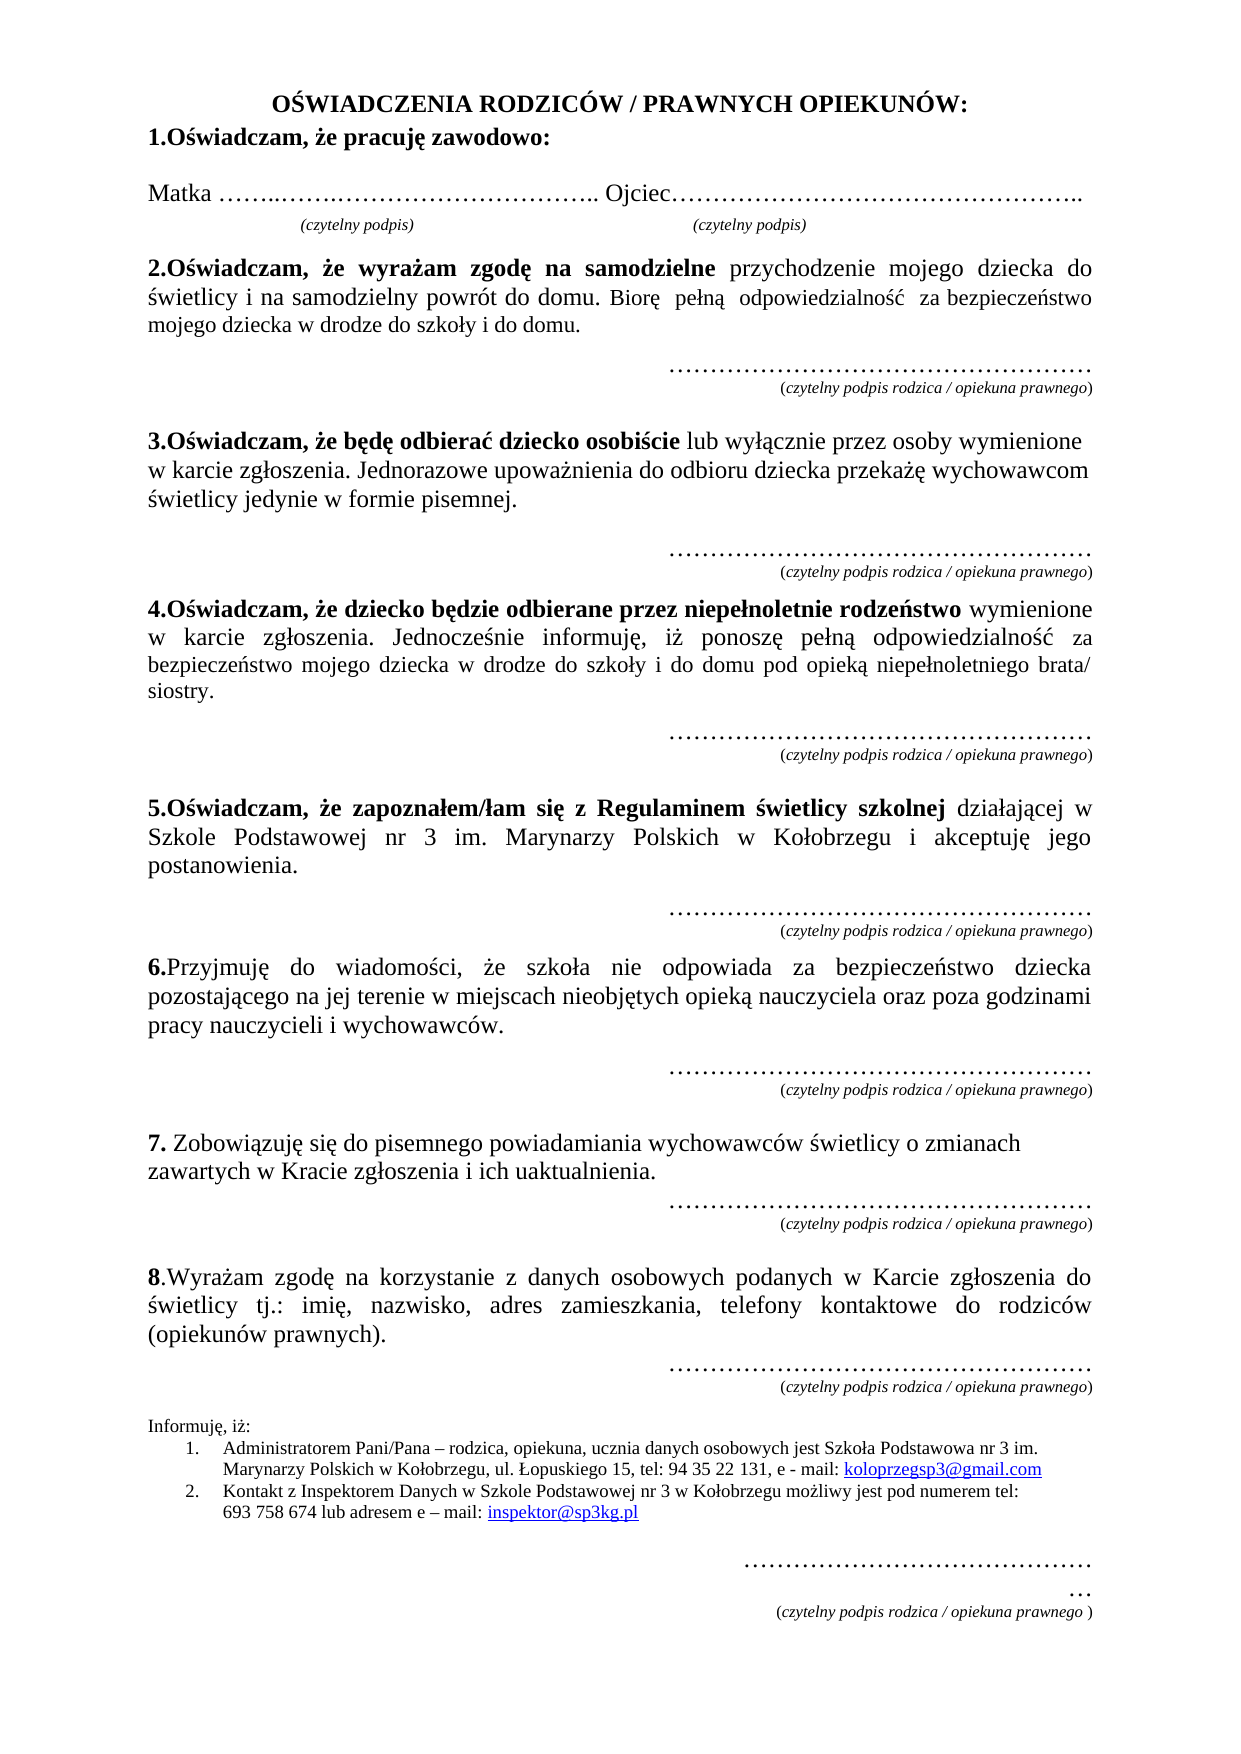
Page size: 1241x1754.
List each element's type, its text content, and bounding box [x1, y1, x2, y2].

list Administratorem Pani/Pana – rodzica, opiekuna, ucznia danych osobowych jest Szkoła Podstawowa nr 3 im. Marynarzy Polskich w Kołobrzegu, ul. Łopuskiego 15, tel: 94 35 22 131, e - mail: koloprzegsp3@gmail.com [185, 1437, 1092, 1480]
text …………………………………………… [148, 1051, 1092, 1080]
text (czytelny podpis rodzica / opiekuna prawnego) [148, 921, 1092, 940]
list Kontakt z Inspektorem Danych w Szkole Podstawowej nr 3 w Kołobrzegu możliwy jest pod numerem tel: 693 758 674 lub adresem e – mail: inspektor@sp3kg.pl [185, 1480, 1092, 1523]
text (czytelny podpis rodzica / opiekuna prawnego) [148, 1080, 1092, 1099]
text 7. Zobowiązuję się do pisemnego powiadamiania wychowawców świetlicy o zmianach zawartych w Kracie zgłoszenia i ich uaktualnienia. [148, 1128, 1092, 1185]
text …………………………………………… [148, 349, 1092, 378]
text 6.Przyjmuję do wiadomości, że szkoła nie odpowiada za bezpieczeństwo dziecka pozostającego na jej terenie w miejscach nieobjętych opieką nauczyciela oraz poza godzinami pracy nauczycieli i wychowawców. [148, 952, 1092, 1038]
list (czytelny podpis rodzica / opiekuna prawnego ) [223, 1601, 1092, 1621]
text 2.Oświadczam, że wyrażam zgodę na samodzielne przychodzenie mojego dziecka do świetlicy i na samodzielny powrót do domu. Biorę pełną odpowiedzialność za bezpieczeństwo mojego dziecka w drodze do szkoły i do domu. [148, 253, 1092, 337]
text (czytelny podpis rodzica / opiekuna prawnego) [148, 378, 1092, 397]
text …………………………………………… [148, 533, 1092, 562]
text ……………………………………… [148, 1544, 1092, 1601]
list (czytelny podpis rodzica / opiekuna prawnego) [223, 745, 1092, 764]
text 3.Oświadczam, że będę odbierać dziecko osobiście lub wyłącznie przez osoby wymienione w karcie zgłoszenia. Jednorazowe upoważnienia do odbioru dziecka przekażę wychowawcom świetlicy jedynie w formie pisemnej. [148, 426, 1092, 512]
text Informuję, iż: [148, 1415, 1092, 1437]
text 8.Wyrażam zgodę na korzystanie z danych osobowych podanych w Karcie zgłoszenia do świetlicy tj.: imię, nazwisko, adres zamieszkania, telefony kontaktowe do rodziców (opiekunów prawnych). [148, 1262, 1092, 1348]
text OŚWIADCZENIA RODZICÓW / PRAWNYCH OPIEKUNÓW: [148, 89, 1092, 117]
text …………………………………………… [148, 1185, 1092, 1214]
text …………………………………………… [148, 892, 1092, 921]
text (czytelny podpis rodzica / opiekuna prawnego) [148, 1377, 1092, 1396]
text …………………………………………… [148, 716, 1092, 745]
text 1.Oświadczam, że pracuję zawodowo: [148, 122, 1092, 150]
text (czytelny podpis rodzica / opiekuna prawnego) [148, 562, 1092, 581]
text Matka ……..…….………………………….. Ojciec………………………………………….. (czytelny podpis) (czytelny podpis) [148, 178, 1092, 236]
text 5.Oświadczam, że zapoznałem/łam się z Regulaminem świetlicy szkolnej działającej w Szkole Podstawowej nr 3 im. Marynarzy Polskich w Kołobrzegu i akceptuję jego postanowienia. [148, 793, 1092, 879]
text …………………………………………… [148, 1348, 1092, 1377]
text 4.Oświadczam, że dziecko będzie odbierane przez niepełnoletnie rodzeństwo wymienione w karcie zgłoszenia. Jednocześnie informuję, iż ponoszę pełną odpowiedzialność za bezpieczeństwo mojego dziecka w drodze do szkoły i do domu pod opieką niepełnoletniego brata/ siostry. [148, 594, 1092, 704]
text (czytelny podpis rodzica / opiekuna prawnego) [148, 1214, 1092, 1233]
